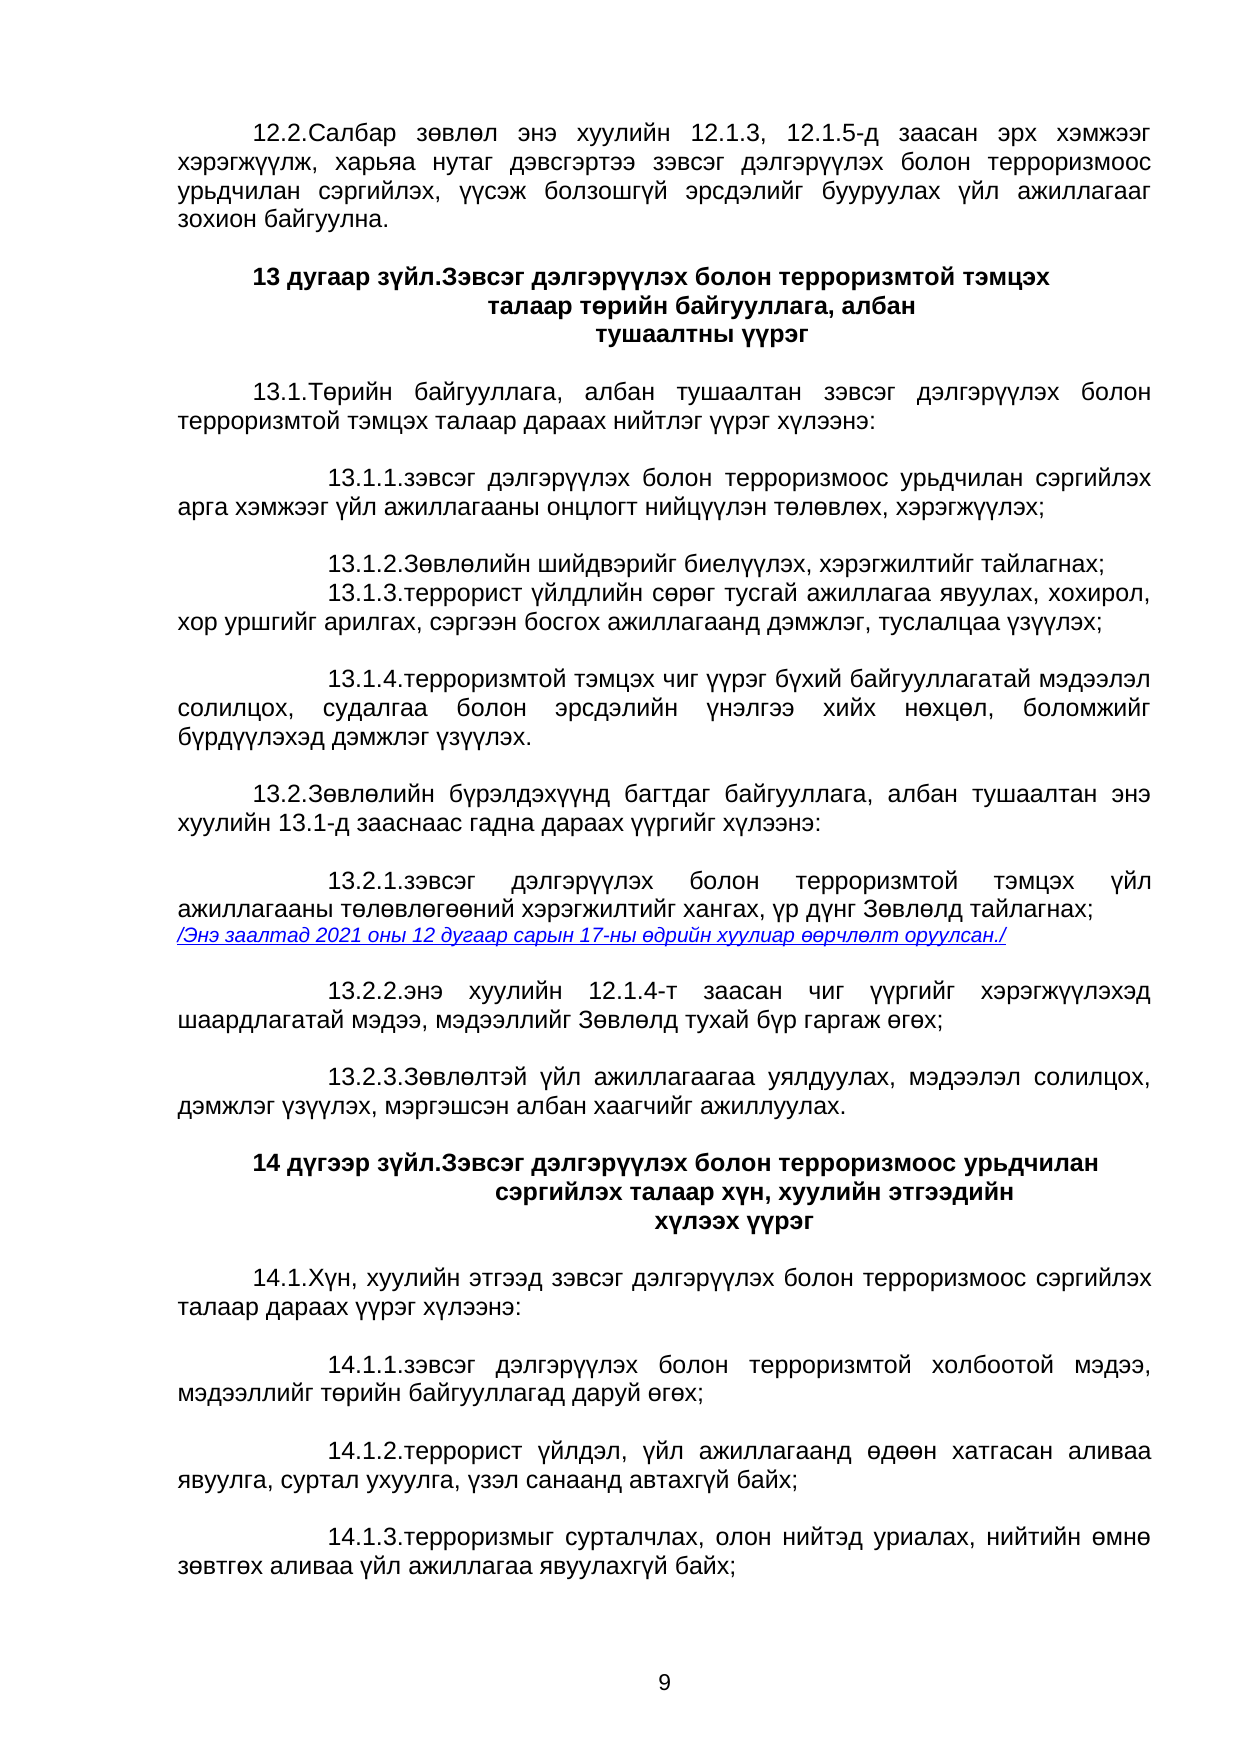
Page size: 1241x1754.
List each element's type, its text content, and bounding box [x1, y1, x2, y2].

text 14.1.1.зэвсэг дэлгэрүүлэх болон терроризмтой холбоотой мэдээ, мэдээллийг төрийн байгууллагад даруй өгөх; [177, 1349, 1152, 1407]
text 13.2.1.зэвсэг дэлгэрүүлэх болон терроризмтой тэмцэх үйл ажиллагааны төлөвлөгөөний хэрэгжилтийг хангах, үр дүнг Зөвлөлд тайлагнах; [177, 866, 1152, 923]
text 14.1.3.терроризмыг сурталчлах, олон нийтэд уриалах, нийтийн өмнө зөвтгөх аливаа үйл ажиллагаа явуулахгүй байх; [177, 1522, 1152, 1579]
text 13.2.3.Зөвлөлтэй үйл ажиллагаагаа уялдуулах, мэдээлэл солилцох, дэмжлэг үзүүлэх, мэргэшсэн албан хаагчийг ажиллуулах. [177, 1062, 1152, 1119]
text тушаалтны үүрэг [252, 319, 1152, 348]
text 13.1.Төрийн байгууллага, албан тушаалтан зэвсэг дэлгэрүүлэх болон терроризмтой тэмцэх талаар дараах нийтлэг үүрэг хүлээнэ: [177, 377, 1152, 434]
text 14.1.Хүн, хуулийн этгээд зэвсэг дэлгэрүүлэх болон терроризмоос сэргийлэх талаар дараах үүрэг хүлээнэ: [177, 1263, 1152, 1321]
text 14.1.2.террорист үйлдэл, үйл ажиллагаанд өдөөн хатгасан аливаа явуулга, суртал ухуулга, үзэл санаанд автахгүй байх; [177, 1436, 1152, 1493]
text талаар төрийн байгууллага, албан [252, 291, 1152, 319]
text 13.2.Зөвлөлийн бүрэлдэхүүнд багтдаг байгууллага, албан тушаалтан энэ хуулийн 13.1-д зааснаас гадна дараах үүргийг хүлээнэ: [177, 779, 1152, 837]
text /Энэ заалтад 2021 оны 12 дугаар сарын 17-ны өдрийн хуулиар өөрчлөлт оруулсан./ [177, 923, 1152, 947]
text 13.2.2.энэ хуулийн 12.1.4-т заасан чиг үүргийг хэрэгжүүлэхэд шаардлагатай мэдээ, мэдээллийг Зөвлөлд тухай бүр гаргаж өгөх; [177, 976, 1152, 1033]
text хүлээх үүрэг [252, 1206, 1152, 1234]
text 13.1.1.зэвсэг дэлгэрүүлэх болон терроризмоос урьдчилан сэргийлэх арга хэмжээг үйл ажиллагааны онцлогт нийцүүлэн төлөвлөх, хэрэгжүүлэх; [177, 463, 1152, 521]
text 13 дугаар зүйл.Зэвсэг дэлгэрүүлэх болон терроризмтой тэмцэх [252, 262, 1152, 291]
text 13.1.2.Зөвлөлийн шийдвэрийг биелүүлэх, хэрэгжилтийг тайлагнах; [177, 549, 1152, 578]
text сэргийлэх талаар хүн, хуулийн этгээдийн [252, 1177, 1152, 1206]
text 12.2.Салбар зөвлөл энэ хуулийн 12.1.3, 12.1.5-д заасан эрх хэмжээг хэрэгжүүлж, харьяа нутаг дэвсгэртээ зэвсэг дэлгэрүүлэх болон терроризмоос урьдчилан сэргийлэх, үүсэж болзошгүй эрсдэлийг бууруулах үйл ажиллагааг зохион байгуулна. [177, 118, 1152, 233]
text 13.1.4.терроризмтой тэмцэх чиг үүрэг бүхий байгууллагатай мэдээлэл солилцох, судалгаа болон эрсдэлийн үнэлгээ хийх нөхцөл, боломжийг бүрдүүлэхэд дэмжлэг үзүүлэх. [177, 664, 1152, 751]
text 13.1.3.террорист үйлдлийн сөрөг тусгай ажиллагаа явуулах, хохирол, хор уршгийг арилгах, сэргээн босгох ажиллагаанд дэмжлэг, туслалцаа үзүүлэх; [177, 578, 1152, 636]
text 14 дүгээр зүйл.Зэвсэг дэлгэрүүлэх болон терроризмоос урьдчилан [252, 1148, 1152, 1177]
